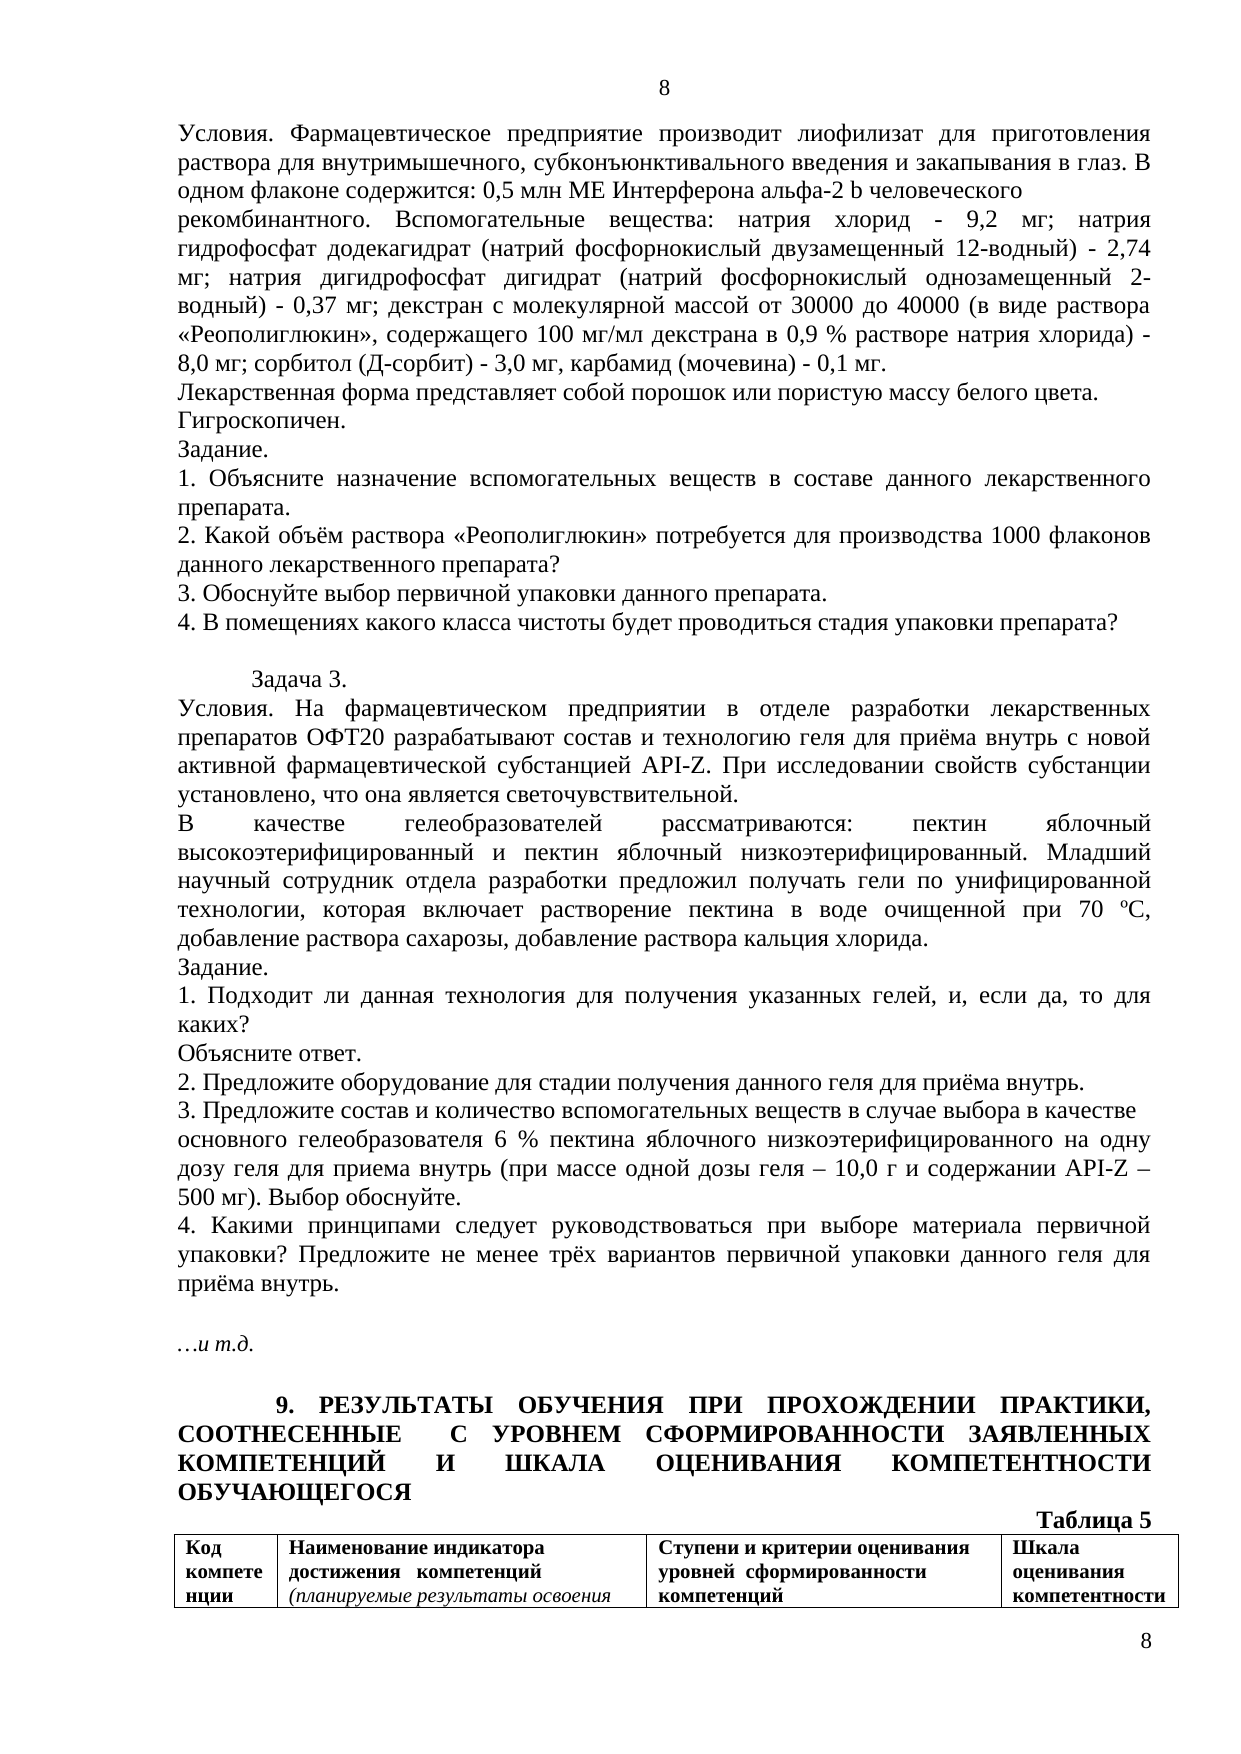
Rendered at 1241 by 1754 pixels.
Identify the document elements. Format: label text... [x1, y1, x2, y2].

list Лекарственная форма представляет собой порошок или пористую массу белого цвета. [177, 377, 1152, 406]
list 4. Какими принципами следует руководствоваться при выборе материала первичной упаковки? Предложите не менее трёх вариантов первичной упаковки данного геля для приёма внутрь. [177, 1211, 1152, 1297]
list Задача 3. [177, 664, 1152, 693]
table_header Код компетенции [175, 1535, 277, 1607]
text Таблица 5 [177, 1505, 1152, 1534]
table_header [278, 1535, 646, 1607]
list 2. Предложите оборудование для стадии получения данного геля для приёма внутрь. [177, 1067, 1152, 1096]
list …и т.д. [177, 1330, 1152, 1356]
text 9. РЕЗУЛЬТАТЫ ОБУЧЕНИЯ ПРИ ПРОХОЖДЕНИИ ПРАКТИКИ, СООТНЕСЕННЫЕ С УРОВНЕМ СФОРМИРОВАННОСТИ ЗАЯВЛЕННЫХ КОМПЕТЕНЦИЙ И ШКАЛА ОЦЕНИВАНИЯ КОМПЕТЕНТНОСТИ ОБУЧАЮЩЕГОСЯ [177, 1390, 1152, 1505]
list В качестве гелеобразователей рассматриваются: пектин яблочный высокоэтерифицированный и пектин яблочный низкоэтерифицированный. Младший научный сотрудник отдела разработки предложил получать гели по унифицированной технологии, которая включает растворение пектина в воде очищенной при 70 ºС, добавление раствора сахарозы, добавление раствора кальция хлорида. [177, 808, 1152, 952]
list Объясните ответ. [177, 1038, 1152, 1067]
list Условия. На фармацевтическом предприятии в отделе разработки лекарственных препаратов ОФТ20 разрабатывают состав и технологию геля для приёма внутрь с новой активной фармацевтической субстанцией API-Z. При исследовании свойств субстанции установлено, что она является светочувствительной. [177, 693, 1152, 808]
list Гигроскопичен. [177, 406, 1152, 434]
list 2. Какой объём раствора «Реополиглюкин» потребуется для производства 1000 флаконов данного лекарственного препарата? [177, 521, 1152, 578]
list Задание. [177, 952, 1152, 981]
list 4. В помещениях какого класса чистоты будет проводиться стадия упаковки препарата? [177, 607, 1152, 636]
list Условия. Фармацевтическое предприятие производит лиофилизат для приготовления раствора для внутримышечного, субконъюнктивального введения и закапывания в глаз. В одном флаконе содержится: 0,5 млн ME Интерферона альфа-2 b человеческого [177, 118, 1152, 204]
list 3. Предложите состав и количество вспомогательных веществ в случае выбора в качестве [177, 1096, 1152, 1124]
list Задание. [177, 434, 1152, 463]
list рекомбинантного. Вспомогательные вещества: натрия хлорид - 9,2 мг; натрия гидрофосфат додекагидрат (натрий фосфорнокислый двузамещенный 12-водный) - 2,74 мг; натрия дигидрофосфат дигидрат (натрий фосфорнокислый однозамещенный 2-водный) - 0,37 мг; декстран с молекулярной массой от 30000 до 40000 (в виде раствора «Реополиглюкин», содержащего 100 мг/мл декстрана в 0,9 % растворе натрия хлорида) - 8,0 мг; сорбитол (Д-сорбит) - 3,0 мг, карбамид (мочевина) - 0,1 мг. [177, 204, 1152, 377]
list 1. Объясните назначение вспомогательных веществ в составе данного лекарственного препарата. [177, 463, 1152, 521]
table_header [647, 1535, 1001, 1607]
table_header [1002, 1535, 1178, 1607]
list 3. Обоснуйте выбор первичной упаковки данного препарата. [177, 578, 1152, 607]
list основного гелеобразователя 6 % пектина яблочного низкоэтерифицированного на одну дозу геля для приема внутрь (при массе одной дозы геля – 10,0 г и содержании API-Z – 500 мг). Выбор обоснуйте. [177, 1124, 1152, 1211]
list 1. Подходит ли данная технология для получения указанных гелей, и, если да, то для каких? [177, 981, 1152, 1038]
